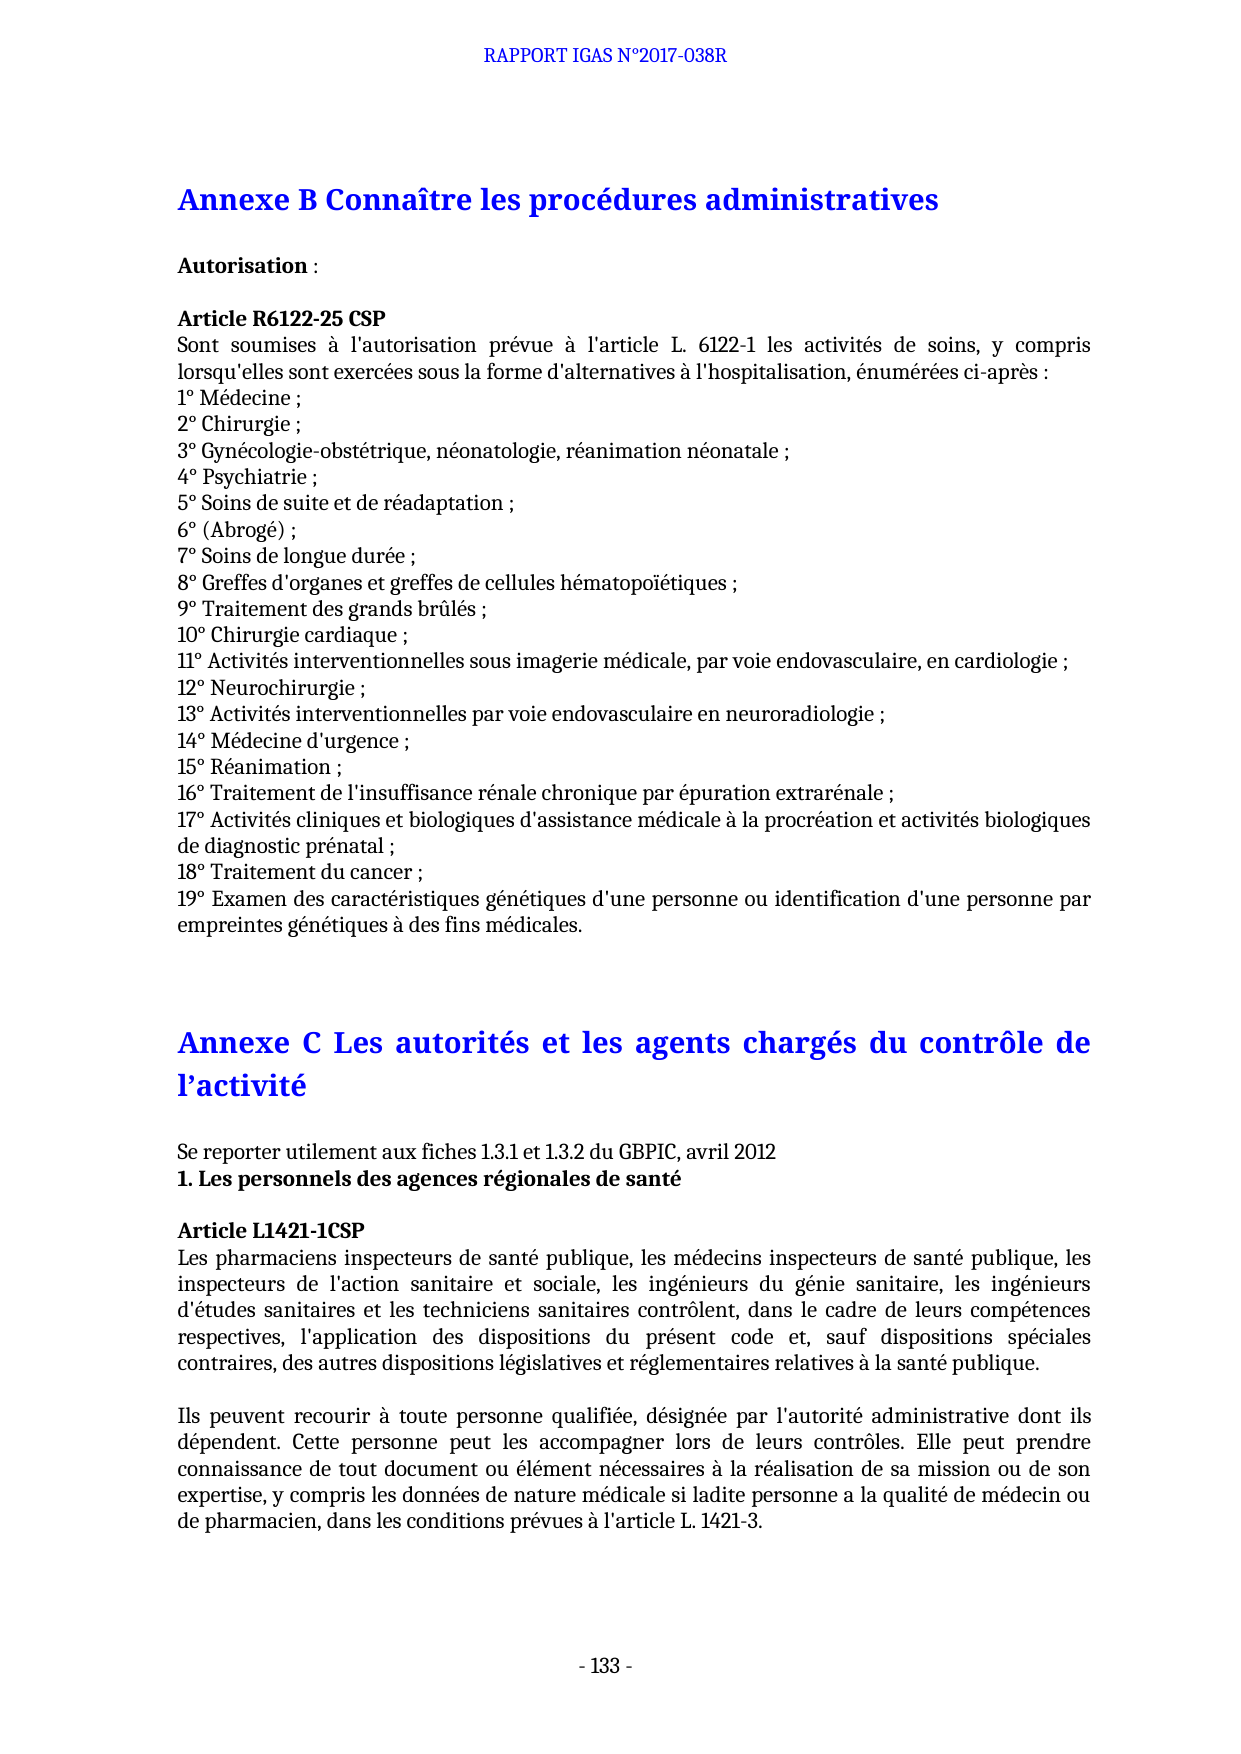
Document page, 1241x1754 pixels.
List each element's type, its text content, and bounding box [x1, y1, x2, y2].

text 4° Psychiatrie ; [177, 464, 1093, 490]
text 19° Examen des caractéristiques génétiques d'une personne ou identification d'une personne par empreintes génétiques à des fins médicales. [177, 886, 1093, 938]
text Autorisation : [177, 253, 1093, 279]
text Article L1421-1CSP [177, 1218, 1093, 1244]
text 10° Chirurgie cardiaque ; [177, 622, 1093, 648]
text 6° (Abrogé) ; [177, 517, 1093, 543]
text 11° Activités interventionnelles sous imagerie médicale, par voie endovasculaire, en cardiologie ; [177, 648, 1093, 675]
text Ils peuvent recourir à toute personne qualifiée, désignée par l'autorité administrative dont ils dépendent. Cette personne peut les accompagner lors de leurs contrôles. Elle peut prendre connaissance de tout document ou élément nécessaires à la réalisation de sa mission ou de son expertise, y compris les données de nature médicale si ladite personne a la qualité de médecin ou de pharmacien, dans les conditions prévues à l'article L. 1421-3. [177, 1403, 1093, 1534]
subtitle Annexe C Les autorités et les agents chargés du contrôle de l’activité [177, 1022, 1093, 1105]
subtitle Annexe B Connaître les procédures administratives [177, 179, 1093, 219]
text 15° Réanimation ; [177, 754, 1093, 780]
text 3° Gynécologie-obstétrique, néonatologie, réanimation néonatale ; [177, 437, 1093, 464]
text 1. Les personnels des agences régionales de santé [177, 1165, 1093, 1192]
text 18° Traitement du cancer ; [177, 859, 1093, 886]
text 1° Médecine ; [177, 385, 1093, 411]
text Sont soumises à l'autorisation prévue à l'article L. 6122-1 les activités de soins, y compris lorsqu'elles sont exercées sous la forme d'alternatives à l'hospitalisation, énumérées ci-après : [177, 332, 1093, 385]
text 2° Chirurgie ; [177, 411, 1093, 437]
text Les pharmaciens inspecteurs de santé publique, les médecins inspecteurs de santé publique, les inspecteurs de l'action sanitaire et sociale, les ingénieurs du génie sanitaire, les ingénieurs d'études sanitaires et les techniciens sanitaires contrôlent, dans le cadre de leurs compétences respectives, l'application des dispositions du présent code et, sauf dispositions spéciales contraires, des autres dispositions législatives et réglementaires relatives à la santé publique. [177, 1244, 1093, 1376]
text 14° Médecine d'urgence ; [177, 727, 1093, 754]
text Se reporter utilement aux fiches 1.3.1 et 1.3.2 du GBPIC, avril 2012 [177, 1139, 1093, 1165]
text 7° Soins de longue durée ; [177, 543, 1093, 569]
text 13° Activités interventionnelles par voie endovasculaire en neuroradiologie ; [177, 701, 1093, 727]
text 5° Soins de suite et de réadaptation ; [177, 490, 1093, 517]
text 8° Greffes d'organes et greffes de cellules hématopoïétiques ; [177, 569, 1093, 596]
text Article R6122-25 CSP [177, 306, 1093, 332]
text 12° Neurochirurgie ; [177, 675, 1093, 701]
text 9° Traitement des grands brûlés ; [177, 596, 1093, 622]
text 16° Traitement de l'insuffisance rénale chronique par épuration extrarénale ; [177, 780, 1093, 806]
text 17° Activités cliniques et biologiques d'assistance médicale à la procréation et activités biologiques de diagnostic prénatal ; [177, 806, 1093, 859]
